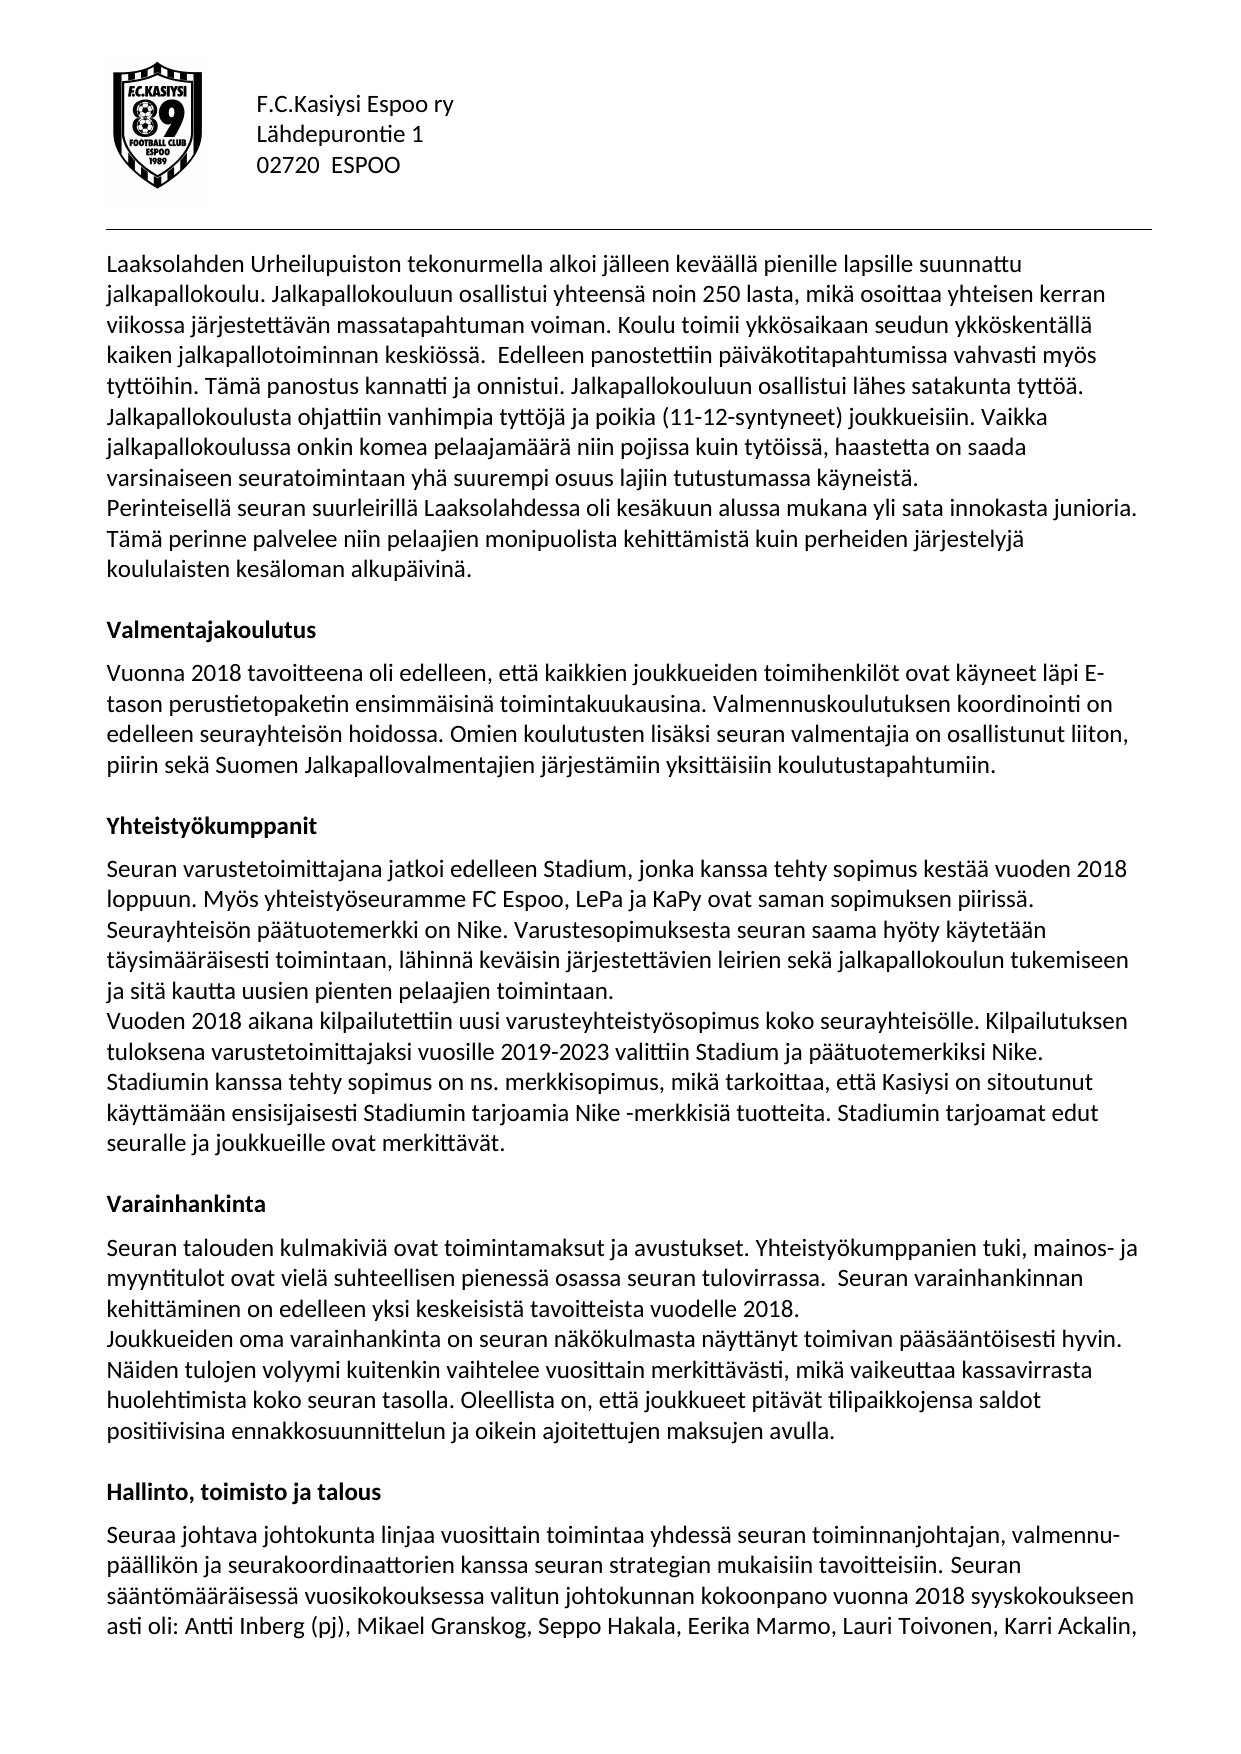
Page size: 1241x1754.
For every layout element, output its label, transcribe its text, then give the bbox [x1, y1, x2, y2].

text Laaksolahden Urheilupuiston tekonurmella alkoi jälleen keväällä pienille lapsille suunnattu jalkapallokoulu. Jalkapallokouluun osallistui yhteensä noin 250 lasta, mikä osoittaa yhteisen kerran viikossa järjestettävän massatapahtuman voiman. Koulu toimii ykkösaikaan seudun ykköskentällä kaiken jalkapallotoiminnan keskiössä. Edelleen panostettiin päiväkotitapahtumissa vahvasti myös tyttöihin. Tämä panostus kannatti ja onnistui. Jalkapallokouluun osallistui lähes satakunta tyttöä. [106, 248, 1152, 401]
text Joukkueiden oma varainhankinta on seuran näkökulmasta näyttänyt toimivan pääsääntöisesti hyvin. Näiden tulojen volyymi kuitenkin vaihtelee vuosittain merkittävästi, mikä vaikeuttaa kassavirrasta huolehtimista koko seuran tasolla. Oleellista on, että joukkueet pitävät tilipaikkojensa saldot positiivisina ennakkosuunnittelun ja oikein ajoitettujen maksujen avulla. [106, 1323, 1152, 1445]
text Vuoden 2018 aikana kilpailutettiin uusi varusteyhteistyösopimus koko seurayhteisölle. Kilpailutuksen tuloksena varustetoimittajaksi vuosille 2019-2023 valittiin Stadium ja päätuotemerkiksi Nike. [106, 1006, 1152, 1067]
text Hallinto, toimisto ja talous [106, 1476, 1152, 1506]
picture [107, 57, 209, 208]
text Yhteistyökumppanit [106, 810, 1152, 840]
text Valmentajakoulutus [106, 614, 1152, 645]
text Stadiumin kanssa tehty sopimus on ns. merkkisopimus, mikä tarkoittaa, että Kasiysi on sitoutunut käyttämään ensisijaisesti Stadiumin tarjoamia Nike -merkkisiä tuotteita. Stadiumin tarjoamat edut seuralle ja joukkueille ovat merkittävät. [106, 1067, 1152, 1158]
text Jalkapallokoulusta ohjattiin vanhimpia tyttöjä ja poikia (11-12-syntyneet) joukkueisiin. Vaikka jalkapallokoulussa onkin komea pelaajamäärä niin pojissa kuin tytöissä, haastetta on saada varsinaiseen seuratoimintaan yhä suurempi osuus lajiin tutustumassa käyneistä. [106, 401, 1152, 492]
text Seuraa johtava johtokunta linjaa vuosittain toimintaa yhdessä seuran toiminnanjohtajan, valmennu- [106, 1519, 1152, 1549]
text Seuran talouden kulmakiviä ovat toimintamaksut ja avustukset. Yhteistyökumppanien tuki, mainos- ja myyntitulot ovat vielä suhteellisen pienessä osassa seuran tulovirrassa. Seuran varainhankinnan kehittäminen on edelleen yksi keskeisistä tavoitteista vuodelle 2018. [106, 1232, 1152, 1323]
text Vuonna 2018 tavoitteena oli edelleen, että kaikkien joukkueiden toimihenkilöt ovat käyneet läpi E-tason perustietopaketin ensimmäisinä toimintakuukausina. Valmennuskoulutuksen koordinointi on edelleen seurayhteisön hoidossa. Omien koulutusten lisäksi seuran valmentajia on osallistunut liiton, piirin sekä Suomen Jalkapallovalmentajien järjestämiin yksittäisiin koulutustapahtumiin. [106, 657, 1152, 779]
text Seuran varustetoimittajana jatkoi edelleen Stadium, jonka kanssa tehty sopimus kestää vuoden 2018 loppuun. Myös yhteistyöseuramme FC Espoo, LePa ja KaPy ovat saman sopimuksen piirissä. Seurayhteisön päätuotemerkki on Nike. Varustesopimuksesta seuran saama hyöty käytetään täysimääräisesti toimintaan, lähinnä keväisin järjestettävien leirien sekä jalkapallokoulun tukemiseen ja sitä kautta uusien pienten pelaajien toimintaan. [106, 853, 1152, 1006]
text Varainhankinta [106, 1189, 1152, 1219]
text Perinteisellä seuran suurleirillä Laaksolahdessa oli kesäkuun alussa mukana yli sata innokasta junioria. Tämä perinne palvelee niin pelaajien monipuolista kehittämistä kuin perheiden järjestelyjä koululaisten kesäloman alkupäivinä. [106, 492, 1152, 584]
